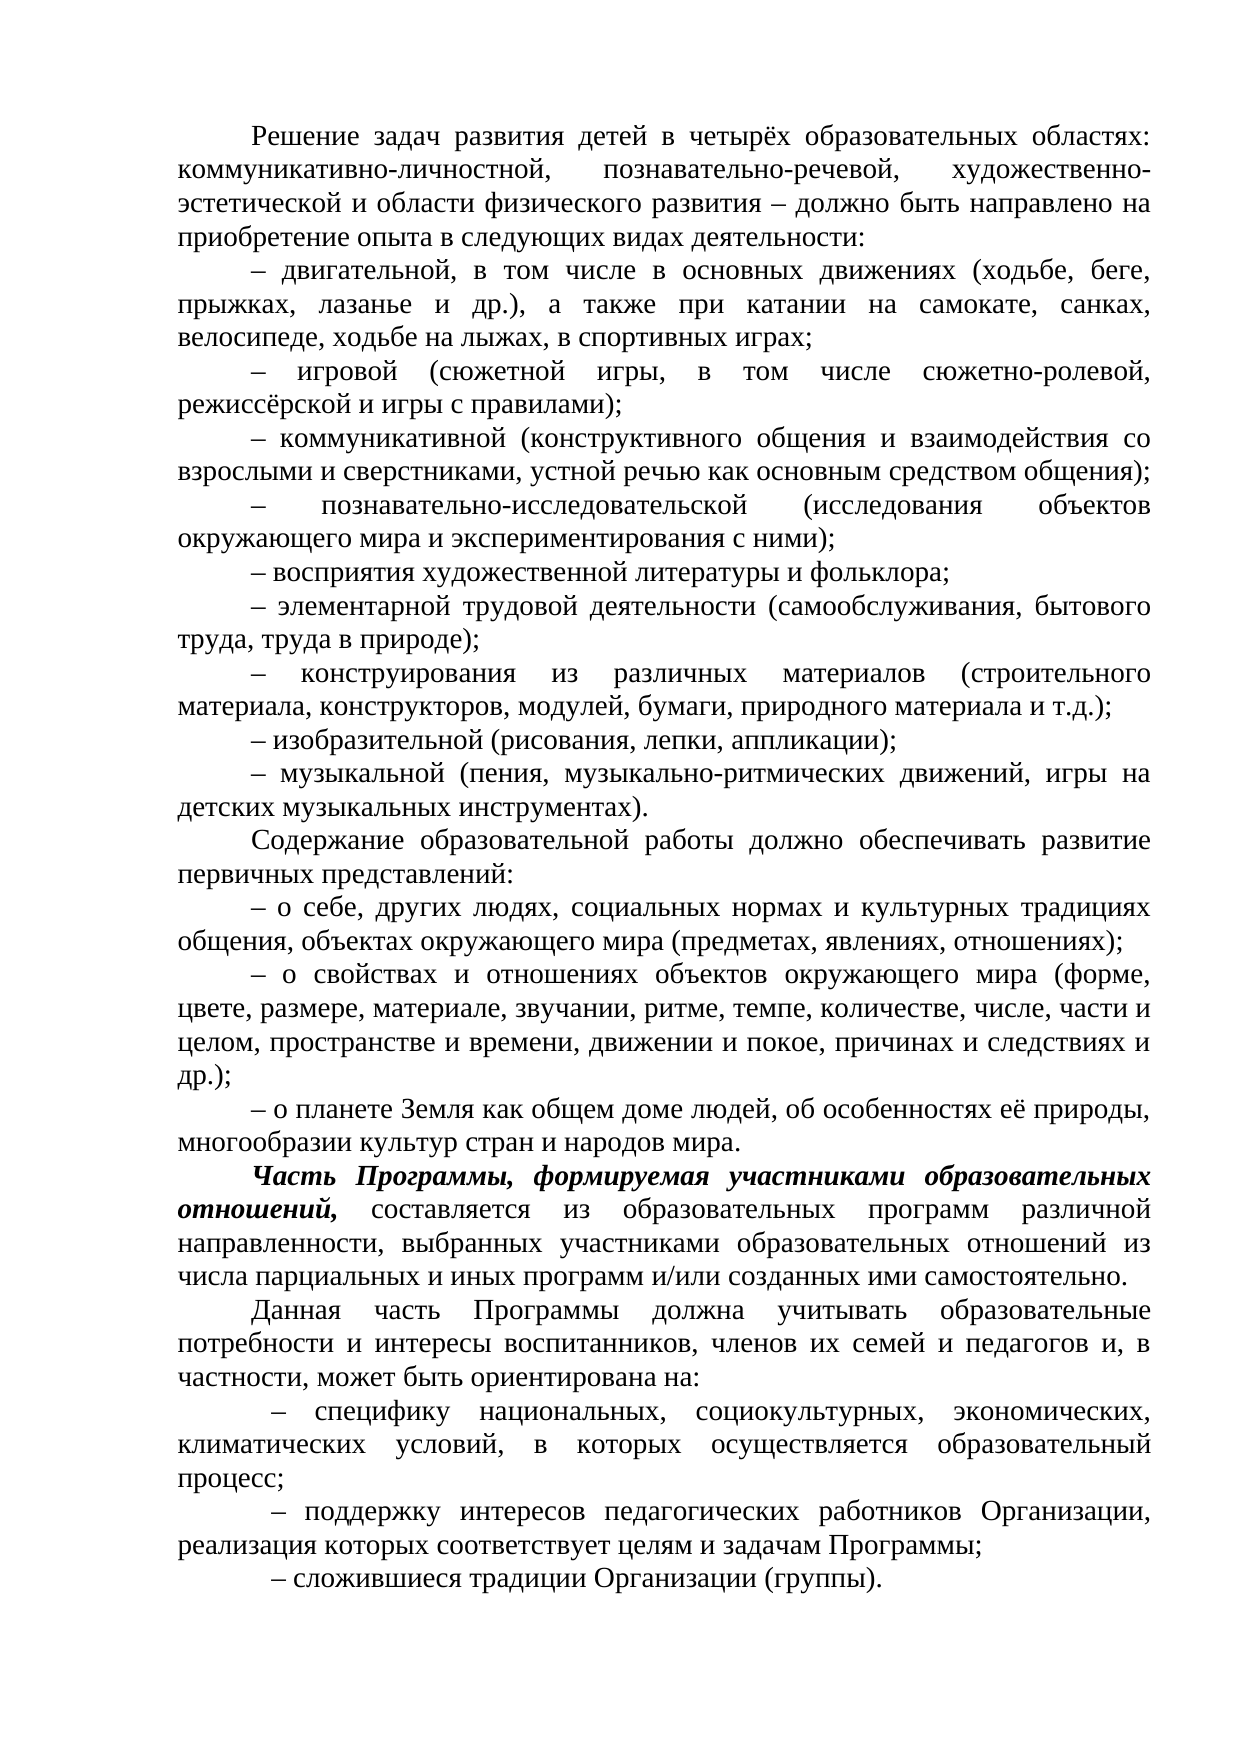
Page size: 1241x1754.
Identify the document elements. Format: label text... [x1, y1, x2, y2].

text – специфику национальных, социокультурных, экономических, климатических условий, в которых осуществляется образовательный процесс; [177, 1393, 1152, 1493]
text – о свойствах и отношениях объектов окружающего мира (форме, цвете, размере, материале, звучании, ритме, темпе, количестве, числе, части и целом, пространстве и времени, движении и покое, причинах и следствиях и др.); [177, 957, 1152, 1091]
text Содержание образовательной работы должно обеспечивать развитие первичных представлений: [177, 822, 1152, 889]
text – поддержку интересов педагогических работников Организации, реализация которых соответствует целям и задачам Программы; [177, 1493, 1152, 1560]
text Часть Программы, формируемая участниками образовательных отношений, составляется из образовательных программ различной направленности, выбранных участниками образовательных отношений из числа парциальных и иных программ и/или созданных ими самостоятельно. [177, 1158, 1152, 1292]
text – изобразительной (рисования, лепки, аппликации); [177, 722, 1152, 755]
text – игровой (сюжетной игры, в том числе сюжетно-ролевой, режиссёрской и игры с правилами); [177, 353, 1152, 420]
text – коммуникативной (конструктивного общения и взаимодействия со взрослыми и сверстниками, устной речью как основным средством общения); [177, 420, 1152, 487]
text – музыкальной (пения, музыкально-ритмических движений, игры на детских музыкальных инструментах). [177, 755, 1152, 822]
text – о себе, других людях, социальных нормах и культурных традициях общения, объектах окружающего мира (предметах, явлениях, отношениях); [177, 889, 1152, 957]
text – двигательной, в том числе в основных движениях (ходьбе, беге, прыжках, лазанье и др.), а также при катании на самокате, санках, велосипеде, ходьбе на лыжах, в спортивных играх; [177, 252, 1152, 353]
text – конструирования из различных материалов (строительного материала, конструкторов, модулей, бумаги, природного материала и т.д.); [177, 655, 1152, 722]
text – восприятия художественной литературы и фольклора; [177, 554, 1152, 588]
text – о планете Земля как общем доме людей, об особенностях её природы, многообразии культур стран и народов мира. [177, 1091, 1152, 1158]
text – сложившиеся традиции Организации (группы). [177, 1560, 1152, 1594]
text Решение задач развития детей в четырёх образовательных областях: коммуникативно-личностной, познавательно-речевой, художественно-эстетической и области физического развития – должно быть направлено на приобретение опыта в следующих видах деятельности: [177, 118, 1152, 252]
text – познавательно-исследовательской (исследования объектов окружающего мира и экспериментирования с ними); [177, 487, 1152, 554]
text Данная часть Программы должна учитывать образовательные потребности и интересы воспитанников, членов их семей и педагогов и, в частности, может быть ориентирована на: [177, 1292, 1152, 1393]
text – элементарной трудовой деятельности (самообслуживания, бытового труда, труда в природе); [177, 588, 1152, 655]
